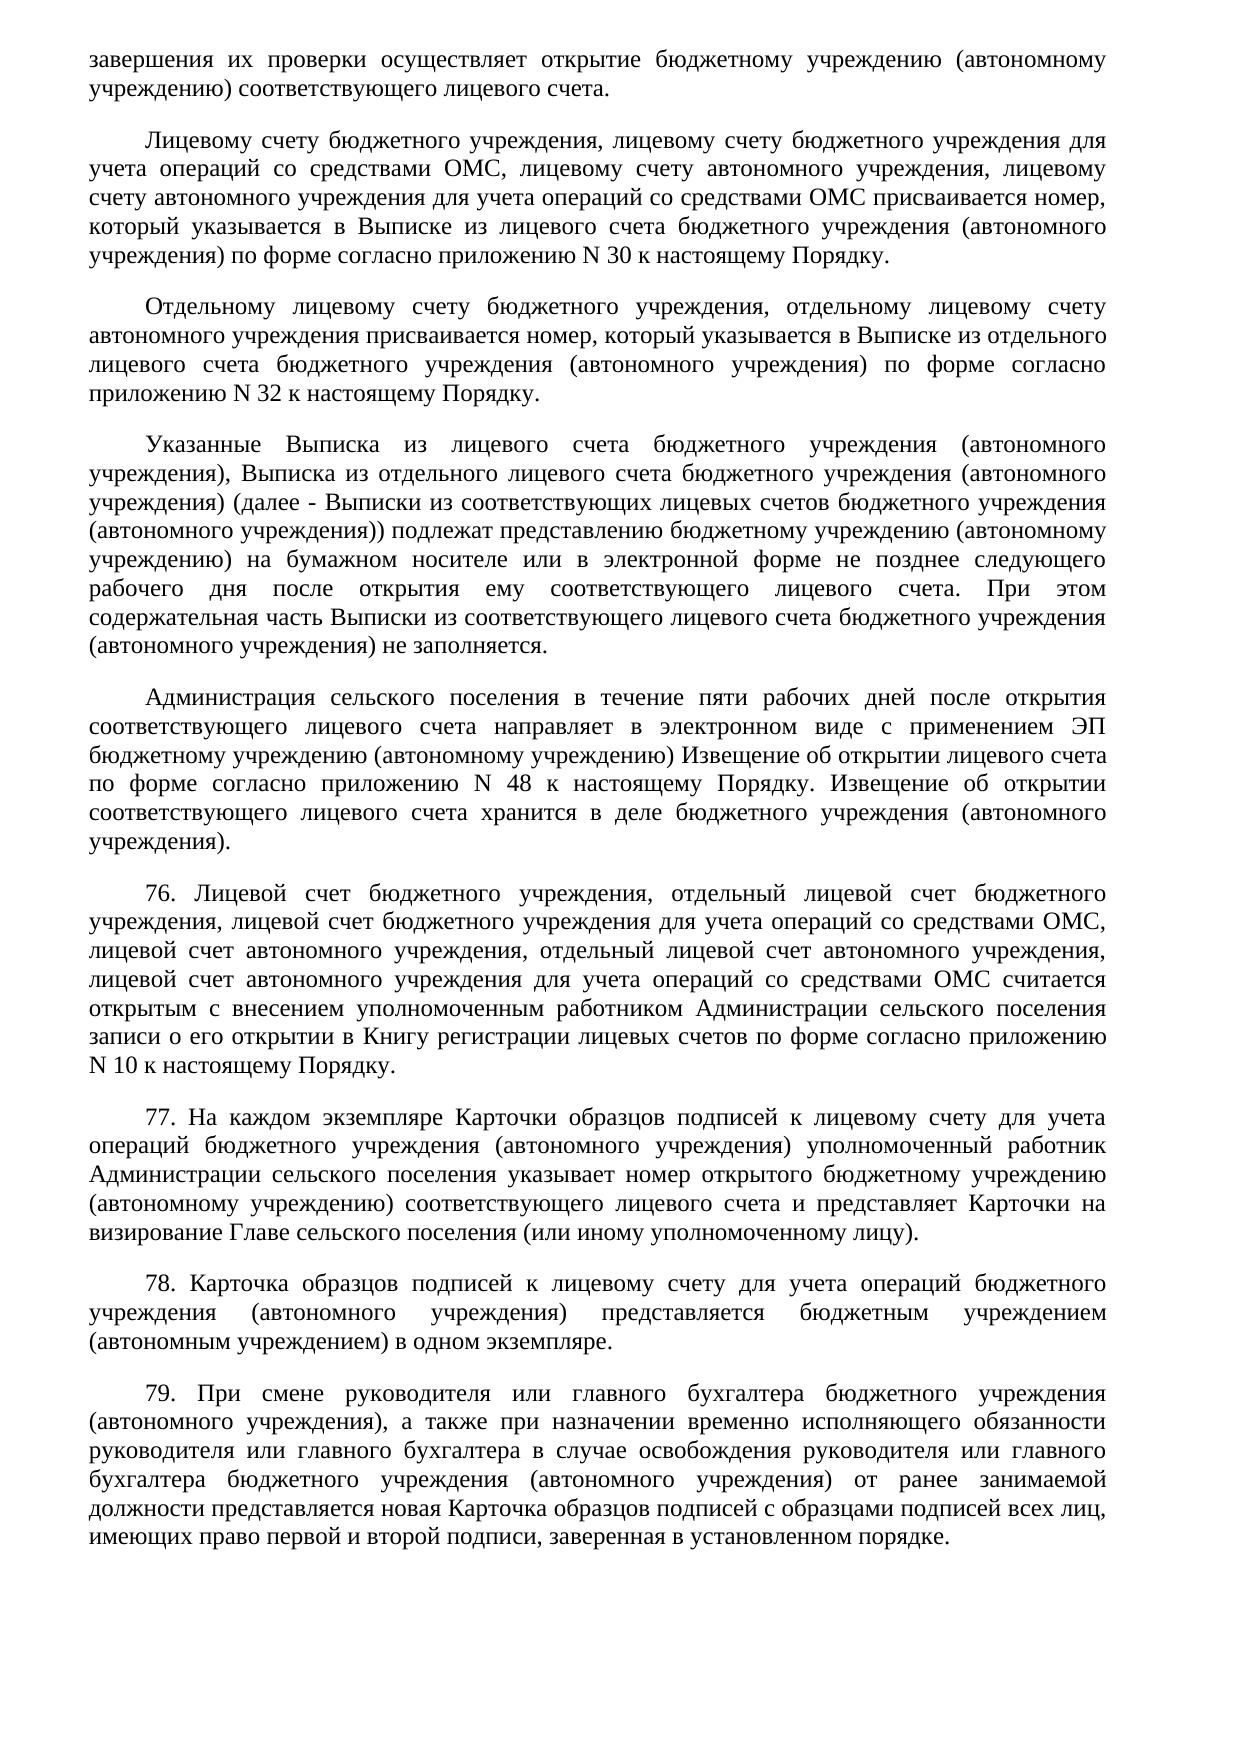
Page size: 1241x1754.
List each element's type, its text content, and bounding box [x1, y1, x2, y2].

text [88, 44, 1107, 102]
text Отдельному лицевому счету бюджетного учреждения, отдельному лицевому счету автономного учреждения присваивается номер, который указывается в Выписке из отдельного лицевого счета бюджетного учреждения (автономного учреждения) по форме согласно приложению N 32 к настоящему Порядку. [88, 291, 1107, 406]
text 76. Лицевой счет бюджетного учреждения, отдельный лицевой счет бюджетного учреждения, лицевой счет бюджетного учреждения для учета операций со средствами ОМС, лицевой счет автономного учреждения, отдельный лицевой счет автономного учреждения, лицевой счет автономного учреждения для учета операций со средствами ОМС считается открытым с внесением уполномоченным работником Администрации сельского поселения записи о его открытии в Книгу регистрации лицевых счетов по форме согласно приложению N 10 к настоящему Порядку. [88, 878, 1107, 1079]
text 77. На каждом экземпляре Карточки образцов подписей к лицевому счету для учета операций бюджетного учреждения (автономного учреждения) уполномоченный работник Администрации сельского поселения указывает номер открытого бюджетному учреждению (автономному учреждению) соответствующего лицевого счета и представляет Карточки на визирование Главе сельского поселения (или иному уполномоченному лицу). [88, 1102, 1107, 1246]
text 78. Карточка образцов подписей к лицевому счету для учета операций бюджетного учреждения (автономного учреждения) представляется бюджетным учреждением (автономным учреждением) в одном экземпляре. [88, 1268, 1107, 1355]
text 79. При смене руководителя или главного бухгалтера бюджетного учреждения (автономного учреждения), а также при назначении временно исполняющего обязанности руководителя или главного бухгалтера в случае освобождения руководителя или главного бухгалтера бюджетного учреждения (автономного учреждения) от ранее занимаемой должности представляется новая Карточка образцов подписей с образцами подписей всех лиц, имеющих право первой и второй подписи, заверенная в установленном порядке. [88, 1378, 1107, 1550]
text Лицевому счету бюджетного учреждения, лицевому счету бюджетного учреждения для учета операций со средствами ОМС, лицевому счету автономного учреждения, лицевому счету автономного учреждения для учета операций со средствами ОМС присваивается номер, который указывается в Выписке из лицевого счета бюджетного учреждения (автономного учреждения) по форме согласно приложению N 30 к настоящему Порядку. [88, 125, 1107, 268]
text Указанные Выписка из лицевого счета бюджетного учреждения (автономного учреждения), Выписка из отдельного лицевого счета бюджетного учреждения (автономного учреждения) (далее - Выписки из соответствующих лицевых счетов бюджетного учреждения (автономного учреждения)) подлежат представлению бюджетному учреждению (автономному учреждению) на бумажном носителе или в электронной форме не позднее следующего рабочего дня после открытия ему соответствующего лицевого счета. При этом содержательная часть Выписки из соответствующего лицевого счета бюджетного учреждения (автономного учреждения) не заполняется. [88, 429, 1107, 659]
text Администрация сельского поселения в течение пяти рабочих дней после открытия соответствующего лицевого счета направляет в электронном виде с применением ЭП бюджетному учреждению (автономному учреждению) Извещение об открытии лицевого счета по форме согласно приложению N 48 к настоящему Порядку. Извещение об открытии соответствующего лицевого счета хранится в деле бюджетного учреждения (автономного учреждения). [88, 682, 1107, 855]
